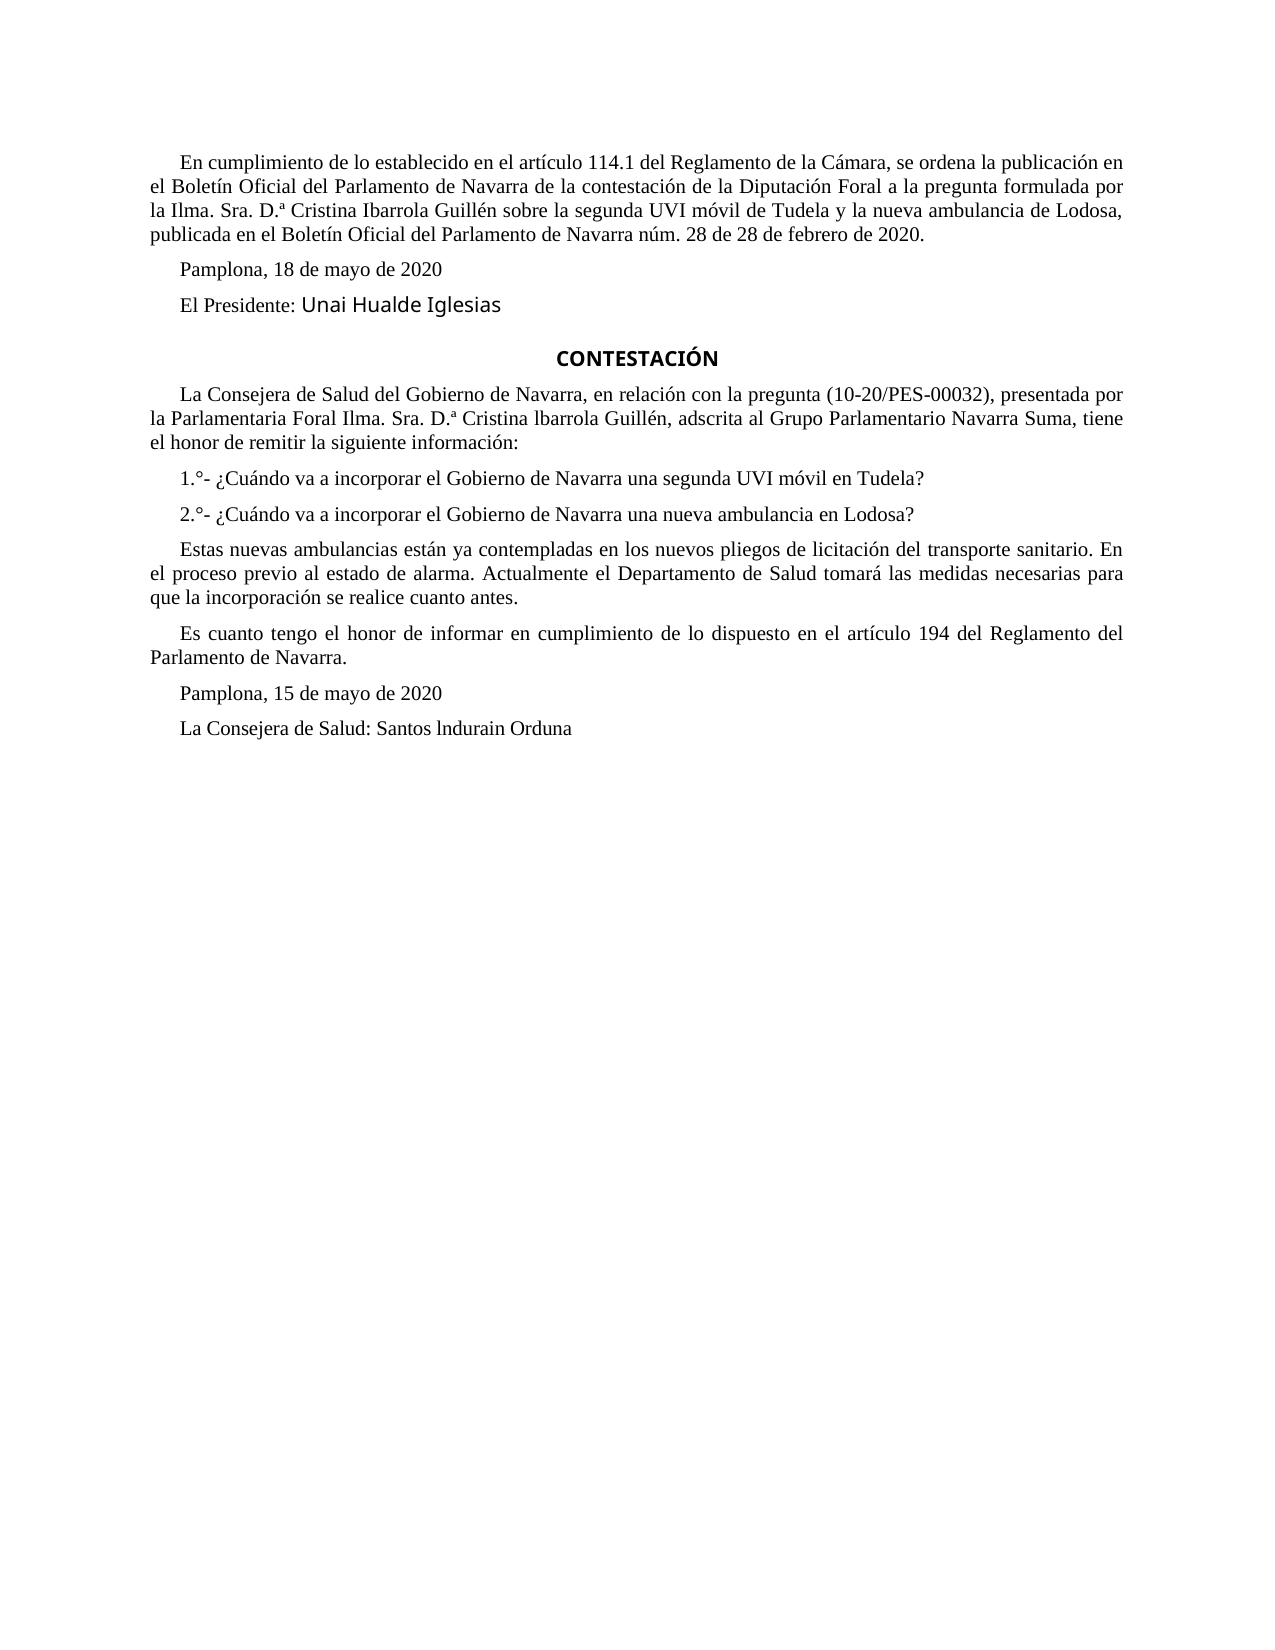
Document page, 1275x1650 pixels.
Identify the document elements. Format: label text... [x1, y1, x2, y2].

text Es cuanto tengo el honor de informar en cumplimiento de lo dispuesto en el artículo 194 del Reglamento del Parlamento de Navarra. [150, 621, 1125, 669]
text En cumplimiento de lo establecido en el artículo 114.1 del Reglamento de la Cámara, se ordena la publicación en el Boletín Oficial del Parlamento de Navarra de la contestación de la Diputación Foral a la pregunta formulada por la Ilma. Sra. D.ª Cristina Ibarrola Guillén sobre la segunda UVI móvil de Tudela y la nueva ambulancia de Lodosa, publicada en el Boletín Oficial del Parlamento de Navarra núm. 28 de 28 de febrero de 2020. [150, 150, 1125, 246]
text 2.°- ¿Cuándo va a incorporar el Gobierno de Navarra una nueva ambulancia en Lodosa? [150, 502, 1125, 526]
text Pamplona, 15 de mayo de 2020 [150, 681, 1125, 705]
text Pamplona, 18 de mayo de 2020 [150, 258, 1125, 282]
text El Presidente: Unai Hualde Iglesias [150, 293, 1125, 317]
text 1.°- ¿Cuándo va a incorporar el Gobierno de Navarra una segunda UVI móvil en Tudela? [150, 466, 1125, 490]
text La Consejera de Salud del Gobierno de Navarra, en relación con la pregunta (10-20/PES-00032), presentada por la Parlamentaria Foral Ilma. Sra. D.ª Cristina lbarrola Guillén, adscrita al Grupo Parlamentario Navarra Suma, tiene el honor de remitir la siguiente información: [150, 382, 1125, 454]
text CONTESTACIÓN [150, 347, 1125, 371]
text Estas nuevas ambulancias están ya contempladas en los nuevos pliegos de licitación del transporte sanitario. En el proceso previo al estado de alarma. Actualmente el Departamento de Salud tomará las medidas necesarias para que la incorporación se realice cuanto antes. [150, 538, 1125, 609]
text La Consejera de Salud: Santos lndurain Orduna [150, 717, 1125, 741]
